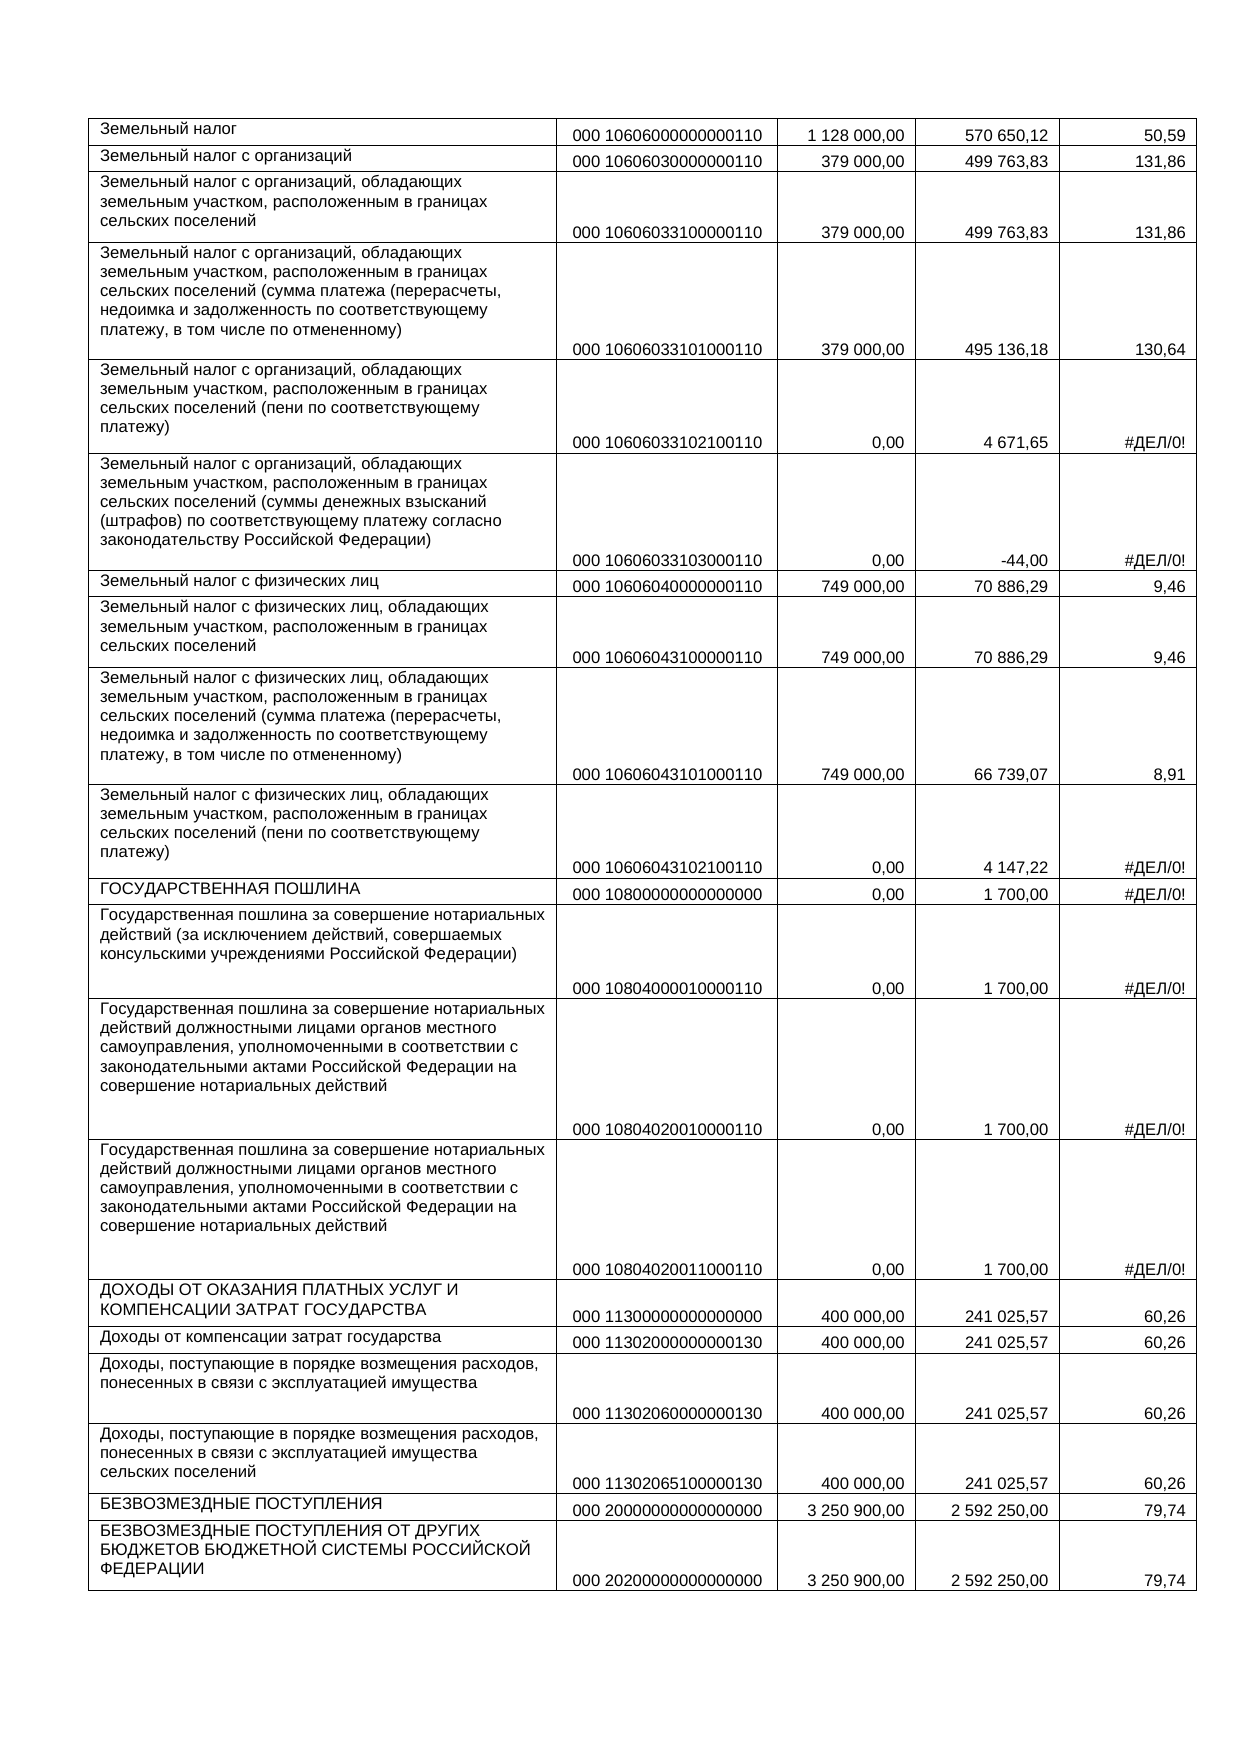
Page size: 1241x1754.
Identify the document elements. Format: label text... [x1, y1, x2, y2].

table_cell 60,26 [1060, 1280, 1196, 1326]
table_cell Земельный налог с физических лиц [89, 571, 556, 596]
table_cell #ДЕЛ/0! [1060, 879, 1196, 904]
table_cell -44,00 [916, 454, 1059, 570]
table_cell 130,64 [1060, 243, 1196, 359]
table_cell 131,86 [1060, 146, 1196, 171]
table_cell 749 000,00 [778, 571, 915, 596]
table_cell 000 10606043102100110 [557, 785, 777, 877]
table_cell 000 10606030000000110 [557, 146, 777, 171]
table_cell Государственная пошлина за совершение нотариальных действий должностными лицами органов местного самоуправления, уполномоченными в соответствии с законодательными актами Российской Федерации на совершение нотариальных действий [89, 999, 556, 1138]
table_cell 400 000,00 [778, 1327, 915, 1352]
table_cell Земельный налог с организаций, обладающих земельным участком, расположенным в границах сельских поселений [89, 172, 556, 242]
table_cell Земельный налог с физических лиц, обладающих земельным участком, расположенным в границах сельских поселений (сумма платежа (перерасчеты, недоимка и задолженность по соответствующему платежу, в том числе по отмененному) [89, 668, 556, 784]
table_cell 000 20200000000000000 [557, 1521, 777, 1590]
table_cell 70 886,29 [916, 597, 1059, 667]
table_cell 79,74 [1060, 1494, 1196, 1520]
table_cell 499 763,83 [916, 172, 1059, 242]
table_cell 000 10606033101000110 [557, 243, 777, 359]
table_cell Государственная пошлина за совершение нотариальных действий должностными лицами органов местного самоуправления, уполномоченными в соответствии с законодательными актами Российской Федерации на совершение нотариальных действий [89, 1140, 556, 1279]
table_cell 1 700,00 [916, 879, 1059, 904]
table_cell 0,00 [778, 785, 915, 877]
table_cell 749 000,00 [778, 597, 915, 667]
table_cell #ДЕЛ/0! [1060, 999, 1196, 1138]
table_cell ДОХОДЫ ОТ ОКАЗАНИЯ ПЛАТНЫХ УСЛУГ И КОМПЕНСАЦИИ ЗАТРАТ ГОСУДАРСТВА [89, 1280, 556, 1326]
table_cell Земельный налог с организаций [89, 146, 556, 171]
table_cell 79,74 [1060, 1521, 1196, 1590]
table_cell 000 11300000000000000 [557, 1280, 777, 1326]
table_cell #ДЕЛ/0! [1060, 360, 1196, 452]
table_cell 2 592 250,00 [916, 1494, 1059, 1520]
table_cell 000 10606040000000110 [557, 571, 777, 596]
table_cell 000 20000000000000000 [557, 1494, 777, 1520]
table_cell 241 025,57 [916, 1280, 1059, 1326]
table_cell 1 700,00 [916, 1140, 1059, 1279]
table_cell Государственная пошлина за совершение нотариальных действий (за исключением действий, совершаемых консульскими учреждениями Российской Федерации) [89, 905, 556, 998]
table_cell #ДЕЛ/0! [1060, 785, 1196, 877]
table_cell 60,26 [1060, 1354, 1196, 1423]
table_cell 000 10606033100000110 [557, 172, 777, 242]
table_cell Земельный налог с организаций, обладающих земельным участком, расположенным в границах сельских поселений (сумма платежа (перерасчеты, недоимка и задолженность по соответствующему платежу, в том числе по отмененному) [89, 243, 556, 359]
table_cell Земельный налог с физических лиц, обладающих земельным участком, расположенным в границах сельских поселений (пени по соответствующему платежу) [89, 785, 556, 877]
table_cell 2 592 250,00 [916, 1521, 1059, 1590]
table_cell 50,59 [1060, 119, 1196, 145]
table_cell 0,00 [778, 879, 915, 904]
table_cell 379 000,00 [778, 172, 915, 242]
table_cell 499 763,83 [916, 146, 1059, 171]
table_cell 4 147,22 [916, 785, 1059, 877]
table_cell 000 10804000010000110 [557, 905, 777, 998]
table_cell 0,00 [778, 360, 915, 452]
table_cell 241 025,57 [916, 1327, 1059, 1352]
table_cell 0,00 [778, 999, 915, 1138]
table_cell 379 000,00 [778, 243, 915, 359]
table_cell 1 700,00 [916, 905, 1059, 998]
table_cell 749 000,00 [778, 668, 915, 784]
table_cell БЕЗВОЗМЕЗДНЫЕ ПОСТУПЛЕНИЯ [89, 1494, 556, 1520]
table_cell 241 025,57 [916, 1354, 1059, 1423]
table_cell 0,00 [778, 454, 915, 570]
table_cell Земельный налог [89, 119, 556, 145]
table_cell 000 10606033102100110 [557, 360, 777, 452]
table_cell #ДЕЛ/0! [1060, 905, 1196, 998]
table_cell 000 10804020010000110 [557, 999, 777, 1138]
table_cell 241 025,57 [916, 1424, 1059, 1493]
table_cell Земельный налог с организаций, обладающих земельным участком, расположенным в границах сельских поселений (суммы денежных взысканий (штрафов) по соответствующему платежу согласно законодательству Российской Федерации) [89, 454, 556, 570]
table_cell 000 10606033103000110 [557, 454, 777, 570]
table_cell #ДЕЛ/0! [1060, 1140, 1196, 1279]
table_cell 000 11302060000000130 [557, 1354, 777, 1423]
table_cell 000 10606043100000110 [557, 597, 777, 667]
table_cell Доходы, поступающие в порядке возмещения расходов, понесенных в связи с эксплуатацией имущества сельских поселений [89, 1424, 556, 1493]
table_cell Земельный налог с организаций, обладающих земельным участком, расположенным в границах сельских поселений (пени по соответствующему платежу) [89, 360, 556, 452]
table_cell 60,26 [1060, 1327, 1196, 1352]
table_cell 70 886,29 [916, 571, 1059, 596]
table_cell 379 000,00 [778, 146, 915, 171]
table_cell 9,46 [1060, 597, 1196, 667]
table_cell 0,00 [778, 905, 915, 998]
table_cell 66 739,07 [916, 668, 1059, 784]
table_cell 3 250 900,00 [778, 1521, 915, 1590]
table_cell 400 000,00 [778, 1280, 915, 1326]
table_cell 000 10606043101000110 [557, 668, 777, 784]
table_cell 1 700,00 [916, 999, 1059, 1138]
table_cell 000 11302065100000130 [557, 1424, 777, 1493]
table_cell #ДЕЛ/0! [1060, 454, 1196, 570]
table_cell 1 128 000,00 [778, 119, 915, 145]
table_cell Доходы от компенсации затрат государства [89, 1327, 556, 1352]
table_cell 000 10606000000000110 [557, 119, 777, 145]
table_cell ГОСУДАРСТВЕННАЯ ПОШЛИНА [89, 879, 556, 904]
table_cell 3 250 900,00 [778, 1494, 915, 1520]
table_cell 000 10804020011000110 [557, 1140, 777, 1279]
table_cell 000 10800000000000000 [557, 879, 777, 904]
table_cell 131,86 [1060, 172, 1196, 242]
table_cell Доходы, поступающие в порядке возмещения расходов, понесенных в связи с эксплуатацией имущества [89, 1354, 556, 1423]
table_cell БЕЗВОЗМЕЗДНЫЕ ПОСТУПЛЕНИЯ ОТ ДРУГИХ БЮДЖЕТОВ БЮДЖЕТНОЙ СИСТЕМЫ РОССИЙСКОЙ ФЕДЕРАЦИИ [89, 1521, 556, 1590]
table_cell 9,46 [1060, 571, 1196, 596]
table_cell 4 671,65 [916, 360, 1059, 452]
table_cell 400 000,00 [778, 1424, 915, 1493]
table_cell 570 650,12 [916, 119, 1059, 145]
table_cell 0,00 [778, 1140, 915, 1279]
table_cell 60,26 [1060, 1424, 1196, 1493]
table_cell 000 11302000000000130 [557, 1327, 777, 1352]
table_cell Земельный налог с физических лиц, обладающих земельным участком, расположенным в границах сельских поселений [89, 597, 556, 667]
table_cell 495 136,18 [916, 243, 1059, 359]
table_cell 400 000,00 [778, 1354, 915, 1423]
table_cell 8,91 [1060, 668, 1196, 784]
